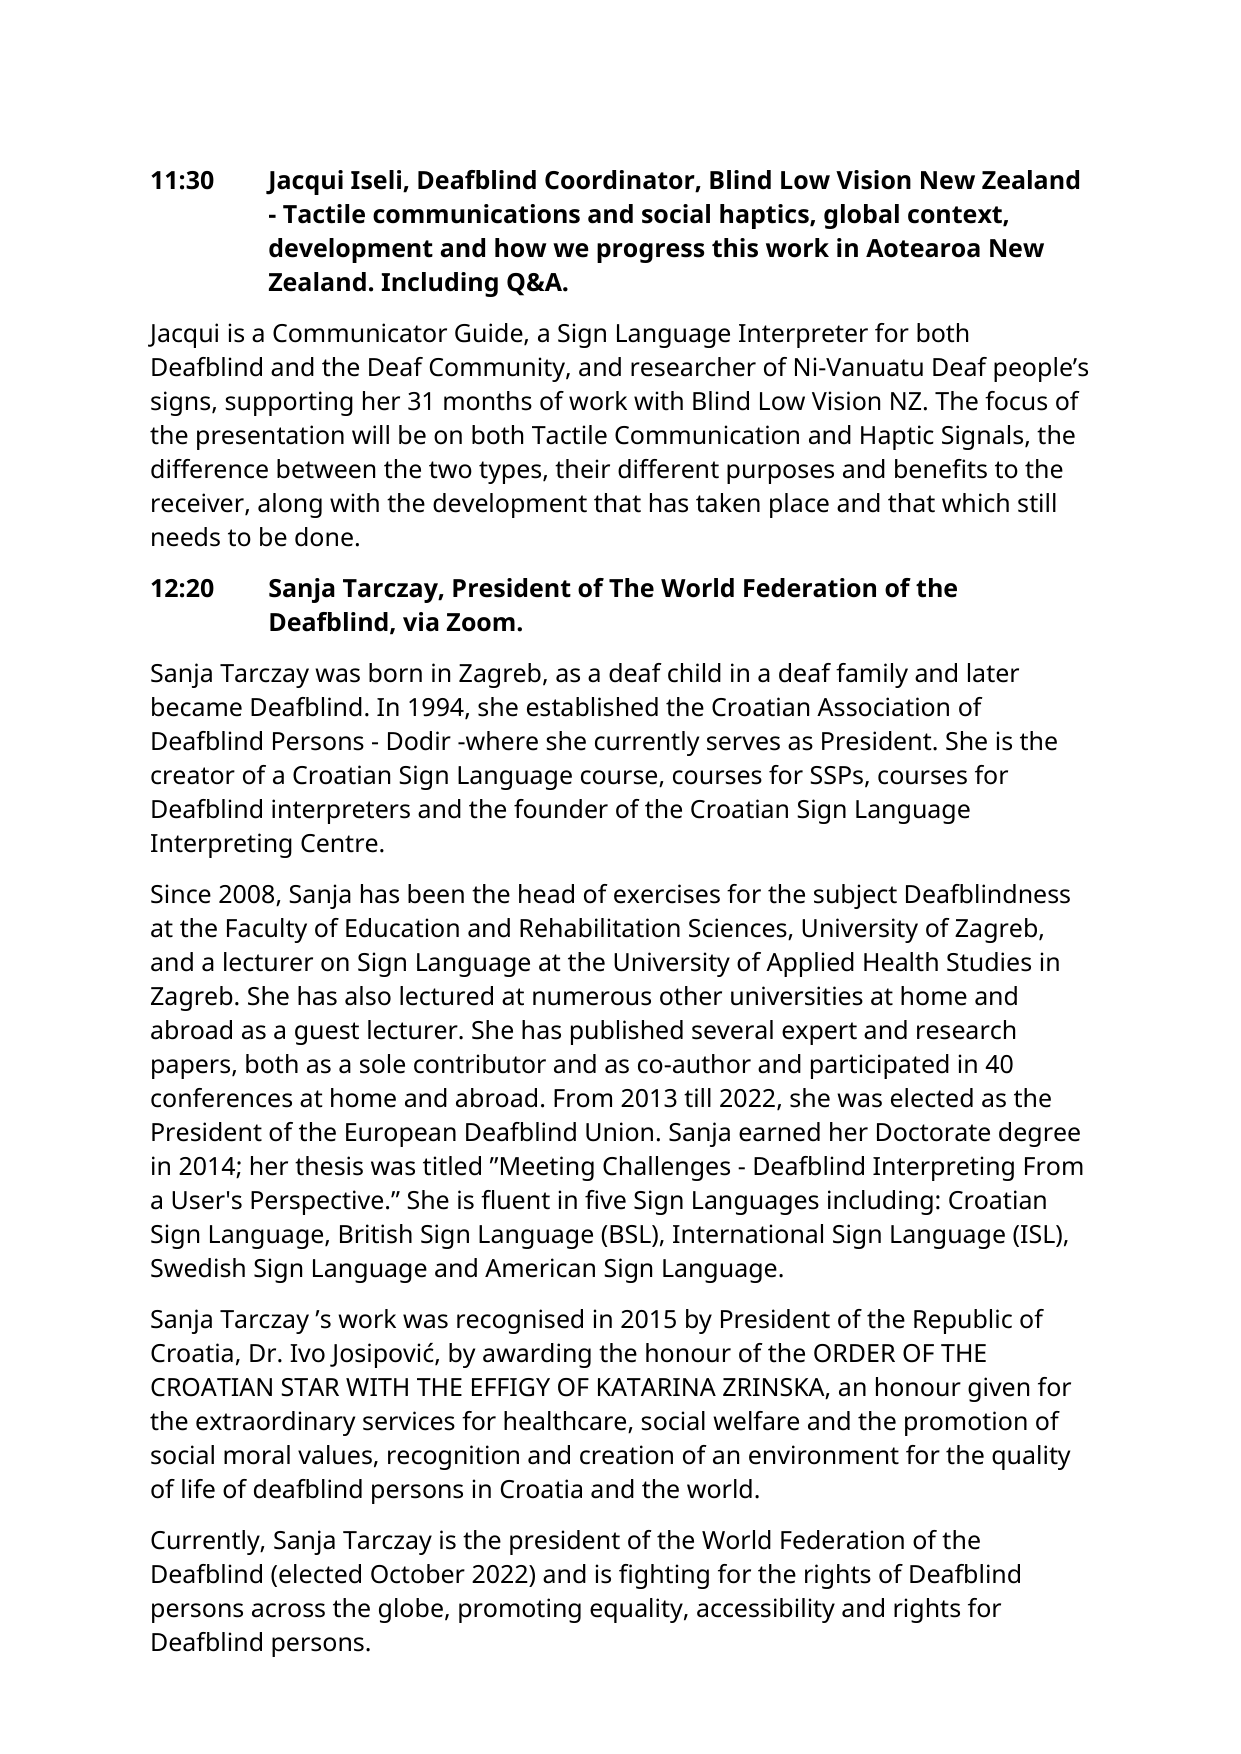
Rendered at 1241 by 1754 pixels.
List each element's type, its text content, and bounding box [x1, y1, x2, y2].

subtitle 12:20 Sanja Tarczay, President of The World Federation of the Deafblind, via Zoom. [150, 571, 1090, 639]
text Sanja Tarczay ’s work was recognised in 2015 by President of the Republic of Croatia, Dr. Ivo Josipović, by awarding the honour of the ORDER OF THE CROATIAN STAR WITH THE EFFIGY OF KATARINA ZRINSKA, an honour given for the extraordinary services for healthcare, social welfare and the promotion of social moral values, recognition and creation of an environment for the quality of life of deafblind persons in Croatia and the world. [150, 1302, 1090, 1506]
subtitle 11:30 Jacqui Iseli, Deafblind Coordinator, Blind Low Vision New Zealand - Tactile communications and social haptics, global context, development and how we progress this work in Aotearoa New Zealand. Including Q&A. [150, 162, 1090, 299]
text Currently, Sanja Tarczay is the president of the World Federation of the Deafblind (elected October 2022) and is fighting for the rights of Deafblind persons across the globe, promoting equality, accessibility and rights for Deafblind persons. [150, 1523, 1090, 1659]
text Sanja Tarczay was born in Zagreb, as a deaf child in a deaf family and later became Deafblind. In 1994, she established the Croatian Association of Deafblind Persons - Dodir -where she currently serves as President. She is the creator of a Croatian Sign Language course, courses for SSPs, courses for Deafblind interpreters and the founder of the Croatian Sign Language Interpreting Centre. [150, 655, 1090, 860]
text Jacqui is a Communicator Guide, a Sign Language Interpreter for both Deafblind and the Deaf Community, and researcher of Ni-Vanuatu Deaf people’s signs, supporting her 31 months of work with Blind Low Vision NZ. The focus of the presentation will be on both Tactile Communication and Haptic Signals, the difference between the two types, their different purposes and benefits to the receiver, along with the development that has taken place and that which still needs to be done. [150, 315, 1090, 554]
text Since 2008, Sanja has been the head of exercises for the subject Deafblindness at the Faculty of Education and Rehabilitation Sciences, University of Zagreb, and a lecturer on Sign Language at the University of Applied Health Studies in Zagreb. She has also lectured at numerous other universities at home and abroad as a guest lecturer. She has published several expert and research papers, both as a sole contributor and as co-author and participated in 40 conferences at home and abroad. From 2013 till 2022, she was elected as the President of the European Deafblind Union. Sanja earned her Doctorate degree in 2014; her thesis was titled ”Meeting Challenges - Deafblind Interpreting From a User's Perspective.” She is fluent in five Sign Languages including: Croatian Sign Language, British Sign Language (BSL), International Sign Language (ISL), Swedish Sign Language and American Sign Language. [150, 876, 1090, 1285]
